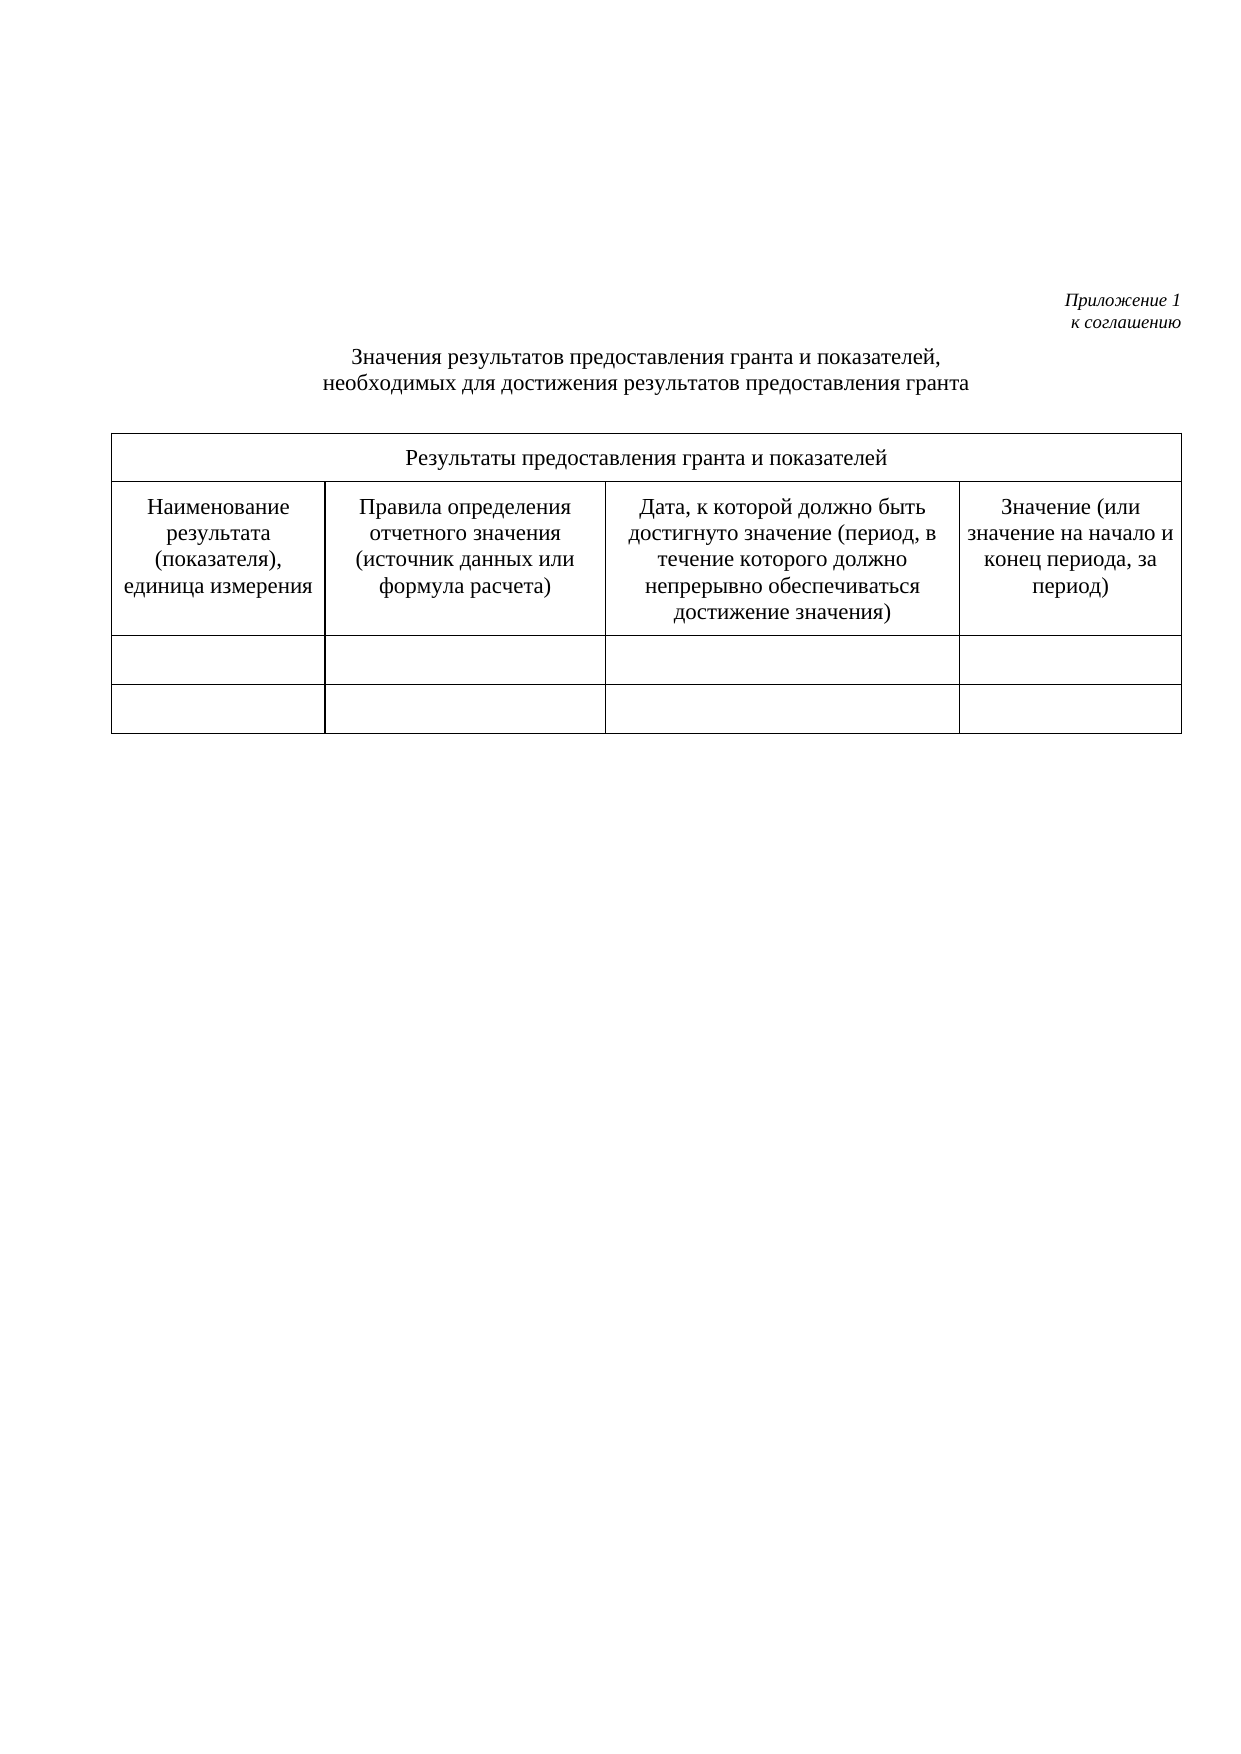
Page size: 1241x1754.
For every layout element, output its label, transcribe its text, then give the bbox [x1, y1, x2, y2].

table_cell Значение (или значение на начало и конец периода, за период) [960, 482, 1181, 635]
table_cell [326, 636, 605, 684]
table_cell [606, 636, 959, 684]
table_cell Правила определения отчетного значения (источник данных или формула расчета) [326, 482, 605, 635]
table_cell Дата, к которой должно быть достигнуто значение (период, в течение которого должно непрерывно обеспечиваться достижение значения) [606, 482, 959, 635]
text Приложение 1 [118, 289, 1181, 311]
table_header Результаты предоставления гранта и показателей [112, 434, 1181, 481]
table_header Значения результатов предоставления гранта и показателей, необходимых для достижения результатов предоставления гранта [112, 332, 1181, 406]
table_cell [112, 685, 324, 732]
table_cell Наименование результата (показателя), единица измерения [112, 482, 324, 635]
table_cell [960, 636, 1181, 684]
table_cell [326, 685, 605, 732]
table_cell [960, 685, 1181, 732]
text к соглашению [118, 311, 1181, 332]
table_cell [112, 636, 324, 684]
table_cell [606, 685, 959, 732]
